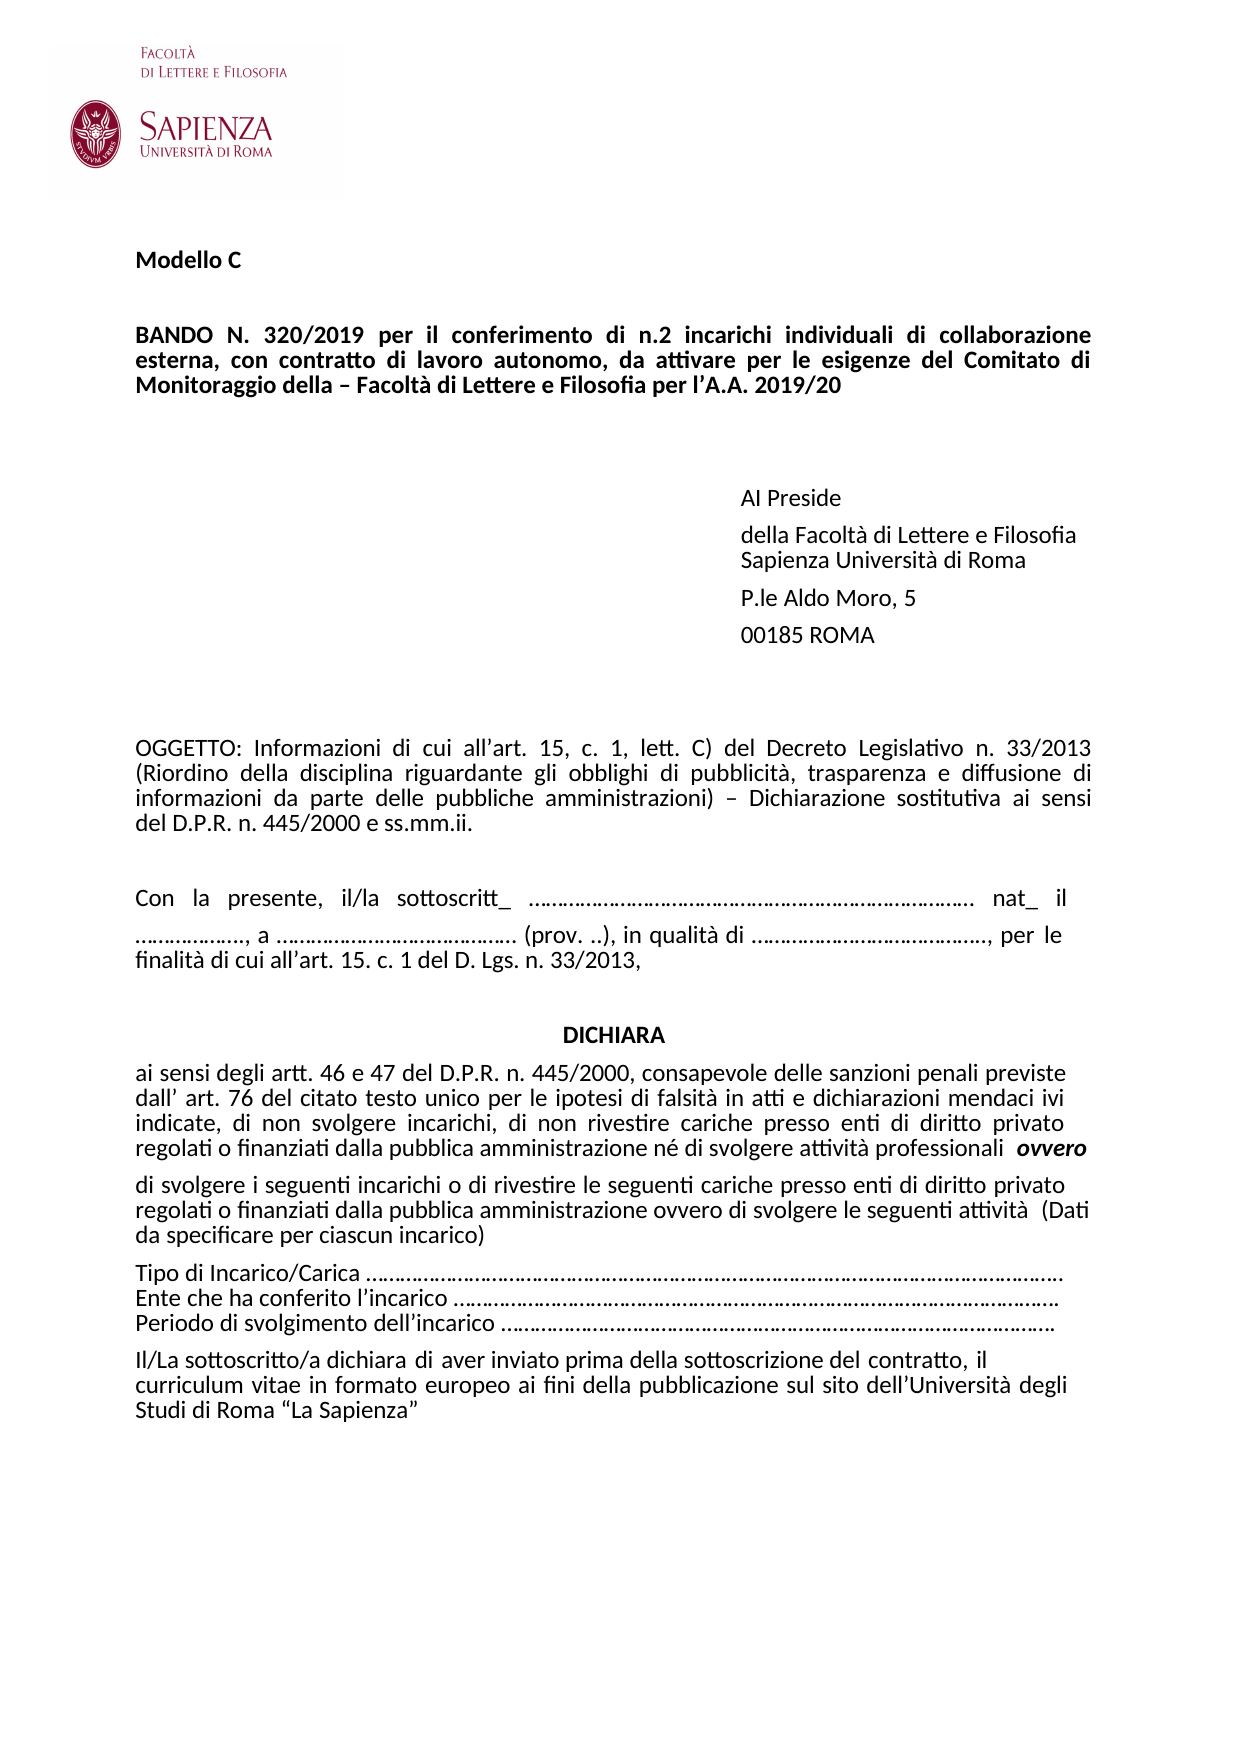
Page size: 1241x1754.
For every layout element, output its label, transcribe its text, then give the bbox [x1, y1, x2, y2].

text Con la presente, il/la sottoscritt_ …………………………………………………………………… nat_ il [135, 886, 1092, 911]
text Modello C [135, 249, 1092, 274]
text BANDO N. 320/2019 per il conferimento di n.2 incarichi individuali di collaborazione esterna, con contratto di lavoro autonomo, da attivare per le esigenze del Comitato di Monitoraggio della – Facoltà di Lettere e Filosofia per l’A.A. 2019/20 [135, 324, 1092, 399]
text Tipo di Incarico/Carica ………………………………………………………………………………………………………….. Ente che ha conferito l’incarico ……………………………………………………………………………………………. Periodo di svolgimento dell’incarico ……………………………………………………………………………………. [135, 1261, 1092, 1336]
text P.le Aldo Moro, 5 [741, 586, 1092, 611]
text della Facoltà di Lettere e Filosofia Sapienza Università di Roma [741, 524, 1092, 574]
text AI Preside [741, 486, 1092, 511]
text Il/La sottoscritto/a dichiara di aver inviato prima della sottoscrizione del contratto, il curriculum vitae in formato europeo ai fini della pubblicazione sul sito dell’Università degli Studi di Roma “La Sapienza” [135, 1349, 1092, 1424]
text 00185 ROMA [741, 624, 1092, 649]
text OGGETTO: Informazioni di cui all’art. 15, c. 1, lett. C) del Decreto Legislativo n. 33/2013 (Riordino della disciplina riguardante gli obblighi di pubblicità, trasparenza e diffusione di informazioni da parte delle pubbliche amministrazioni) – Dichiarazione sostitutiva ai sensi del D.P.R. n. 445/2000 e ss.mm.ii. [135, 736, 1092, 836]
picture [49, 0, 347, 201]
text di svolgere i seguenti incarichi o di rivestire le seguenti cariche presso enti di diritto privato regolati o finanziati dalla pubblica amministrazione ovvero di svolgere le seguenti attività (Dati da specificare per ciascun incarico) [135, 1174, 1092, 1249]
text DICHIARA [135, 1024, 1092, 1049]
text ai sensi degli artt. 46 e 47 del D.P.R. n. 445/2000, consapevole delle sanzioni penali previste dall’ art. 76 del citato testo unico per le ipotesi di falsità in atti e dichiarazioni mendaci ivi indicate, di non svolgere incarichi, di non rivestire cariche presso enti di diritto privato regolati o finanziati dalla pubblica amministrazione né di svolgere attività professionali ovvero [135, 1061, 1092, 1161]
text ………………., a …………………………………… (prov. ..), in qualità di ………………………………….., per le finalità di cui all’art. 15. c. 1 del D. Lgs. n. 33/2013, [135, 924, 1092, 974]
